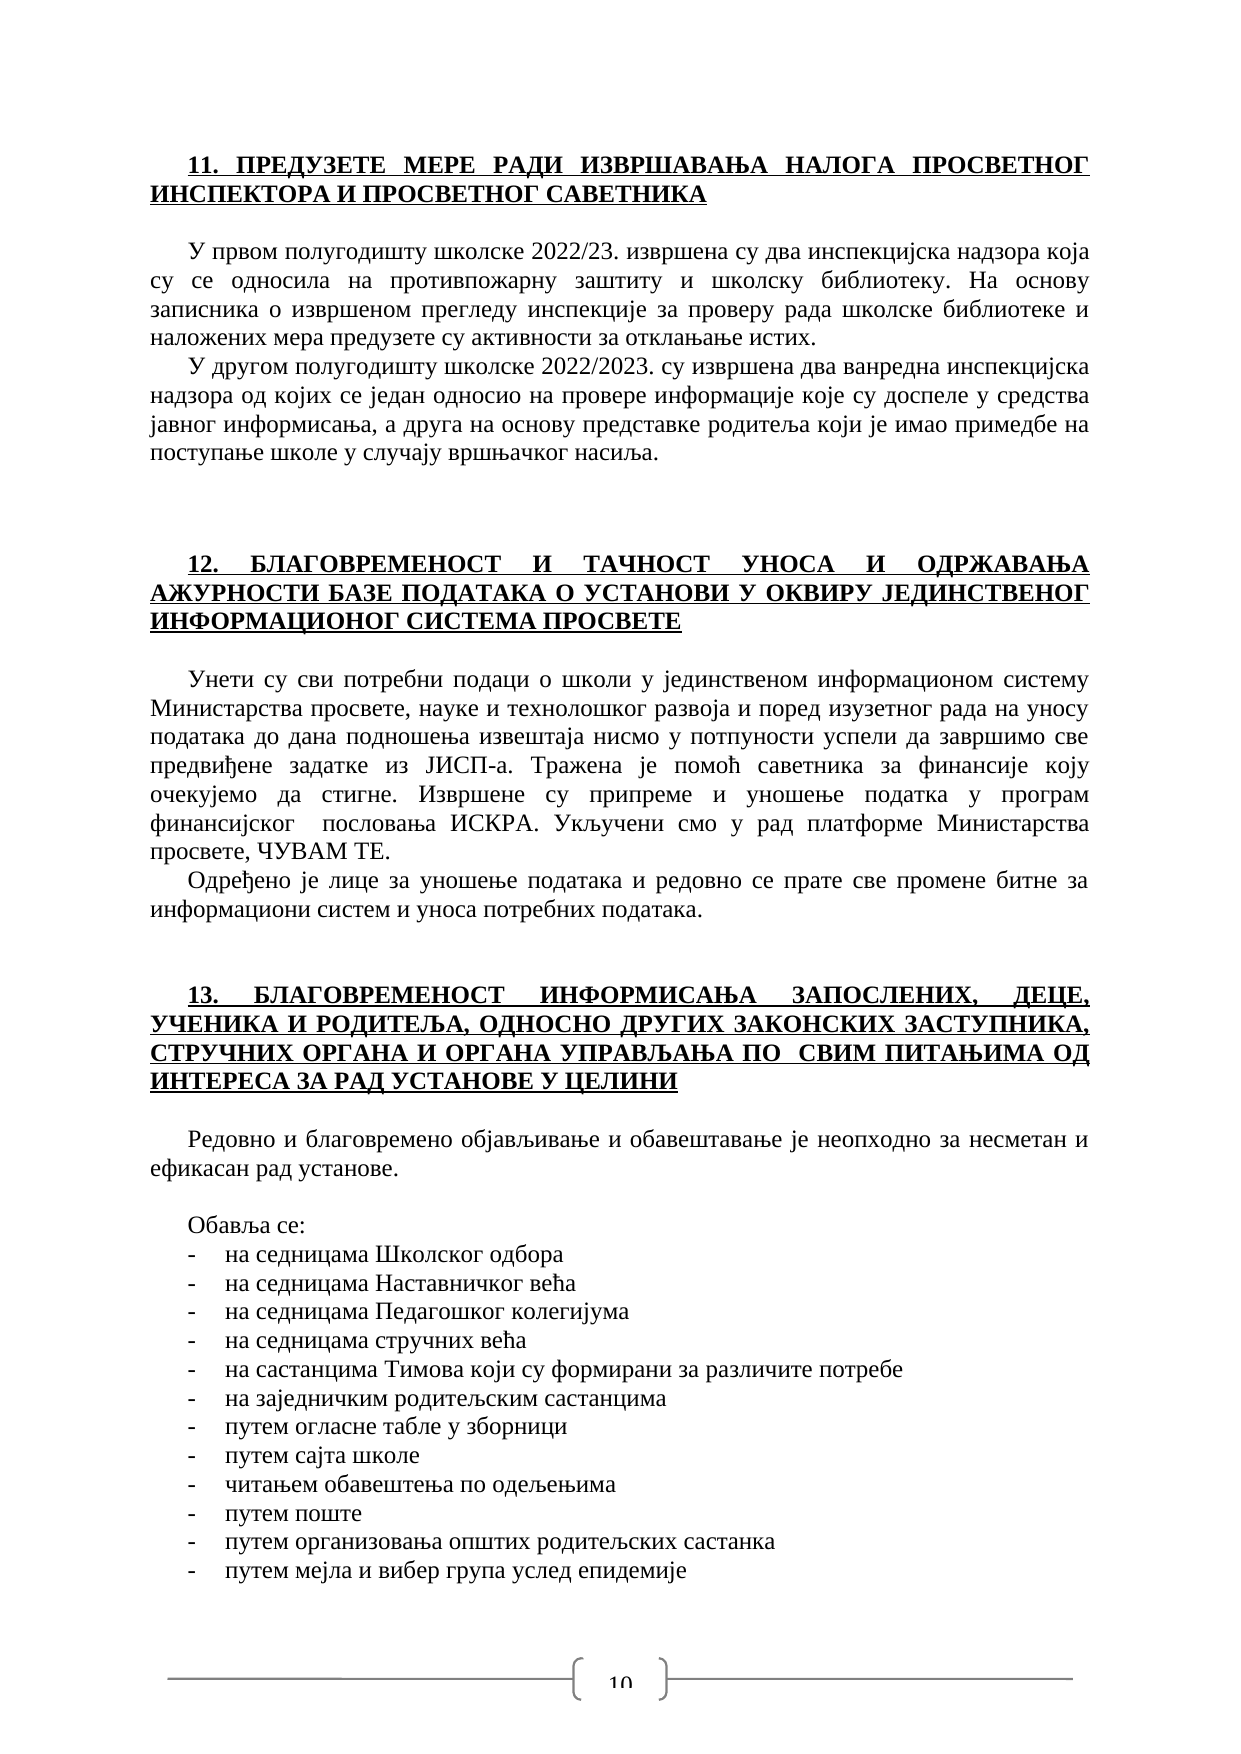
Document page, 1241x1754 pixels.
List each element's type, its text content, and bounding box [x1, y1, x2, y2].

text 13. БЛАГОВРЕМЕНОСТ ИНФОРМИСАЊА ЗАПОСЛЕНИХ, ДЕЦЕ, УЧЕНИКА И РОДИТЕЉА, ОДНОСНО ДРУГИХ ЗАКОНСКИХ ЗАСТУПНИКА, СТРУЧНИХ ОРГАНА И ОРГАНА УПРАВЉАЊА ПО СВИМ ПИТАЊИМА ОД ИНТЕРЕСА ЗА РАД УСТАНОВЕ У ЦЕЛИНИ [150, 980, 1090, 1034]
list путем поште [187, 1498, 1090, 1526]
list на састанцима Тимова који су формирани за различите потребе [187, 1354, 1090, 1383]
list на седницама Педагошког колегијума [187, 1296, 1090, 1325]
list путем сајта школе [187, 1440, 1090, 1469]
list на заједничким родитељским састанцима [187, 1383, 1090, 1411]
text 12. БЛАГОВРЕМЕНОСТ И ТАЧНОСТ УНОСА И ОДРЖАВАЊА АЖУРНОСТИ БАЗЕ ПОДАТАКА О УСТАНОВИ У ОКВИРУ ЈЕДИНСТВЕНОГ ИНФОРМАЦИОНОГ СИСТЕМА ПРОСВЕТЕ [150, 549, 1090, 603]
list на седницама Наставничког већа [187, 1268, 1090, 1296]
text 13. БЛАГОВРЕМЕНОСТ ИНФОРМИСАЊА ЗАПОСЛЕНИХ, ДЕЦЕ, УЧЕНИКА И РОДИТЕЉА, ОДНОСНО ДРУГИХ ЗАКОНСКИХ ЗАСТУПНИКА, СТРУЧНИХ ОРГАНА И ОРГАНА УПРАВЉАЊА ПО СВИМ ПИТАЊИМА ОД ИНТЕРЕСА ЗА РАД УСТАНОВЕ У ЦЕЛИНИ [150, 1035, 1090, 1063]
list путем мејла и вибер група услед епидемије [187, 1555, 1090, 1584]
text Одређено је лице за уношење података и редовно се прате све промене битне за информациони систем и уноса потребних података. [150, 865, 1090, 923]
list на седницама Школског одбора [187, 1239, 1090, 1268]
text Редовно и благовремено објављивање и обавештавање је неопходно за несметан и ефикасан рад установе. [150, 1124, 1090, 1181]
text У другом полугодишту школске 2022/2023. су извршена два ванредна инспекцијска надзора од којих се један односио на провере информације које су доспеле у средства јавног информисања, а друга на основу представке родитеља који је имао примедбе на поступање школе у случају вршњачког насиља. [150, 351, 1090, 466]
list путем огласне табле у зборници [187, 1411, 1090, 1440]
list путем организовања општих родитељских састанка [187, 1526, 1090, 1555]
list на седницама стручних већа [187, 1325, 1090, 1354]
text Обавља се: [150, 1210, 1090, 1239]
text У првом полугодишту школске 2022/23. извршена су два инспекцијска надзора која су се односила на противпожарну заштиту и школску библиотеку. На основу записника о извршеном прегледу инспекције за проверу рада школске библиотеке и наложених мера предузете су активности за отклањање истих. [150, 236, 1090, 351]
text 13. БЛАГОВРЕМЕНОСТ ИНФОРМИСАЊА ЗАПОСЛЕНИХ, ДЕЦЕ, УЧЕНИКА И РОДИТЕЉА, ОДНОСНО ДРУГИХ ЗАКОНСКИХ ЗАСТУПНИКА, СТРУЧНИХ ОРГАНА И ОРГАНА УПРАВЉАЊА ПО СВИМ ПИТАЊИМА ОД ИНТЕРЕСА ЗА РАД УСТАНОВЕ У ЦЕЛИНИ [150, 1064, 1090, 1095]
text 12. БЛАГОВРЕМЕНОСТ И ТАЧНОСТ УНОСА И ОДРЖАВАЊА АЖУРНОСТИ БАЗЕ ПОДАТАКА О УСТАНОВИ У ОКВИРУ ЈЕДИНСТВЕНОГ ИНФОРМАЦИОНОГ СИСТЕМА ПРОСВЕТЕ [150, 604, 1090, 635]
list читањем обавештења по одељењима [187, 1469, 1090, 1498]
text 11. ПРЕДУЗЕТЕ МЕРЕ РАДИ ИЗВРШАВАЊА НАЛОГА ПРОСВЕТНОГ ИНСПЕКТОРА И ПРОСВЕТНОГ САВЕТНИКА [150, 150, 1090, 207]
text Унети су сви потребни подаци o школи у јединственом информационом систему Министарства просвете, науке и технолошког развоја и поред изузетног рада на уносу података до дана подношења извештаја нисмо у потпуности успели да завршимо све предвиђене задатке из ЈИСП-а. Тражена је помоћ саветника за финансије коју очекујемо да стигне. Извршене су припреме и уношење податка у програм финансијског пословања ИСКРА. Укључени смо у рад платформе Министарства просвете, ЧУВАМ ТЕ. [150, 664, 1090, 865]
